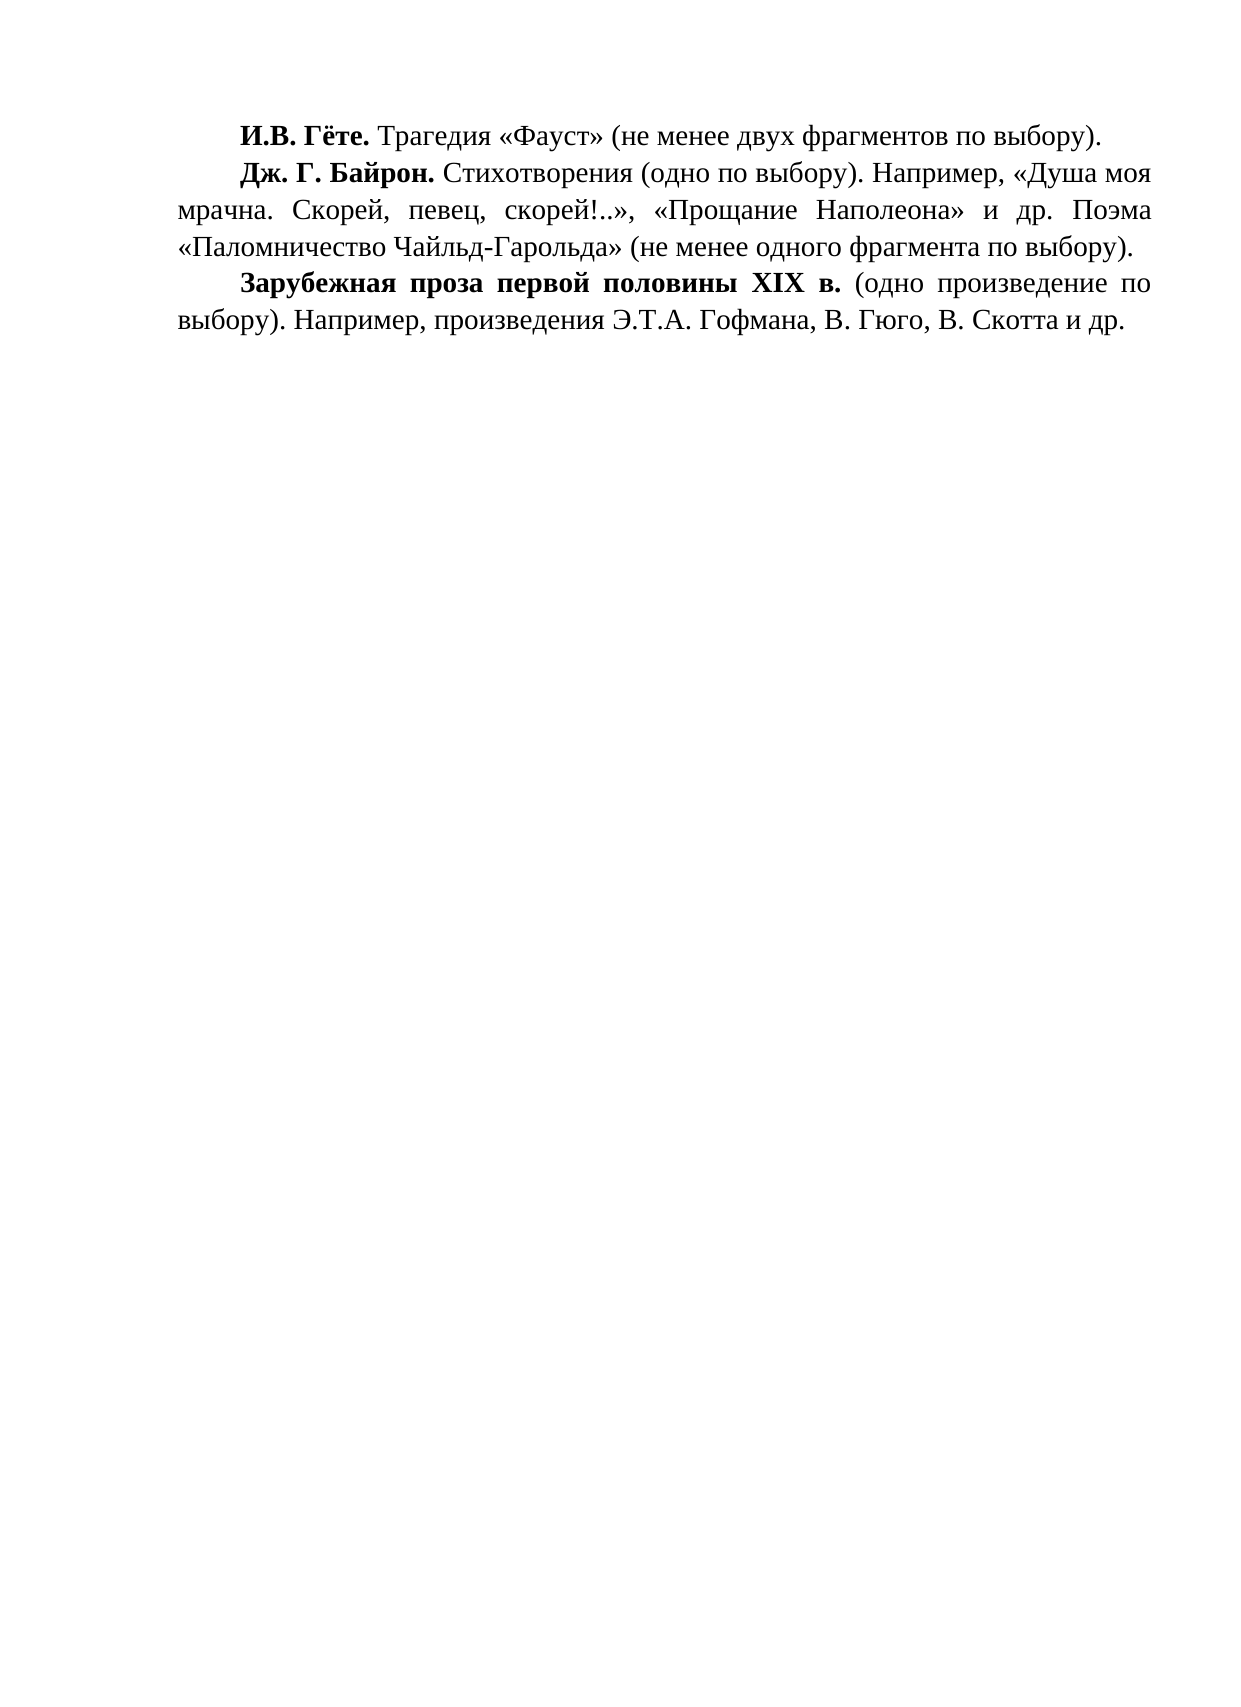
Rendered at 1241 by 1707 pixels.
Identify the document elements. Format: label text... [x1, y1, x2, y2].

text Зарубежная проза первой половины XIX в. ‌(одно произведение по выбору). Например, произведения Э.Т.А. Гофмана, В. Гюго, В. Скотта и др.‌‌ [177, 266, 1152, 336]
text И.В. Гёте. Трагедия «Фауст» ‌(не менее двух фрагментов по выбору).‌‌ [177, 118, 1152, 152]
text Дж. Г. Байрон. Стихотворения ‌(одно по выбору). Например, «Душа моя мрачна. Скорей, певец, скорей!..», «Прощание Наполеона» и др.‌‌ Поэма «Паломничество Чайльд-Гарольда» ‌(не менее одного фрагмента по выбору).‌‌ [177, 155, 1152, 262]
